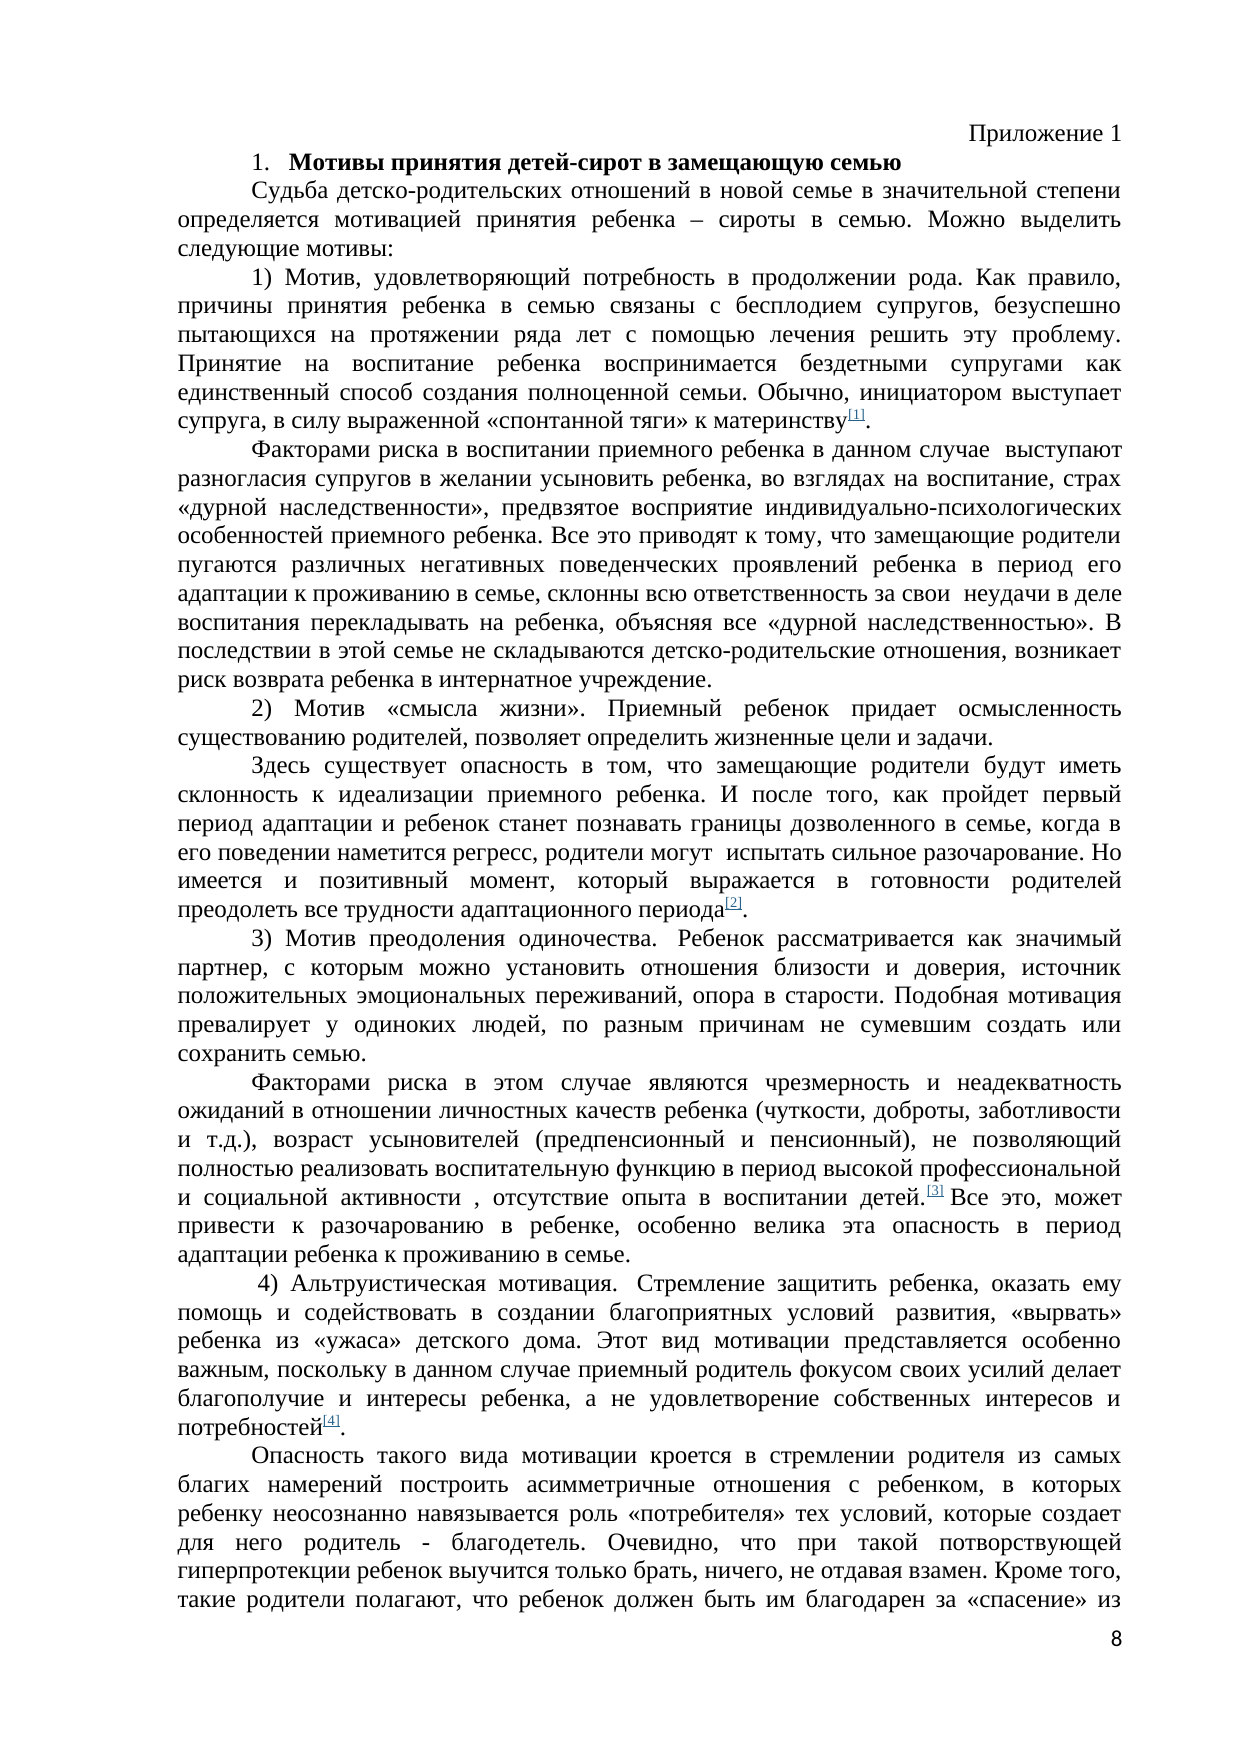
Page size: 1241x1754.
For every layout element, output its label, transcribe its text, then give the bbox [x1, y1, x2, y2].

text 2) Мотив «смысла жизни». Приемный ребенок придает осмысленность существованию родителей, позволяет определить жизненные цели и задачи. [177, 693, 1122, 751]
text 1) Мотив, удовлетворяющий потребность в продолжении рода. Как правило, причины принятия ребенка в семью связаны с бесплодием супругов, безуспешно пытающихся на протяжении ряда лет с помощью лечения решить эту проблему. Принятие на воспитание ребенка воспринимается бездетными супругами как единственный способ создания полноценной семьи. Обычно, инициатором выступает супруга, в силу выраженной «спонтанной тяги» к материнству[1]. [177, 262, 1122, 434]
text Факторами риска в воспитании приемного ребенка в данном случае выступают разногласия супругов в желании усыновить ребенка, во взглядах на воспитание, страх «дурной наследственности», предвзятое восприятие индивидуально-психологических особенностей приемного ребенка. Все это приводят к тому, что замещающие родители пугаются различных негативных поведенческих проявлений ребенка в период его адаптации к проживанию в семье, склонны всю ответственность за свои неудачи в деле воспитания перекладывать на ребенка, объясняя все «дурной наследственностью». В последствии в этой семье не складываются детско-родительские отношения, возникает риск возврата ребенка в интернатное учреждение. [177, 434, 1122, 693]
text Приложение 1 [177, 118, 1122, 147]
text 4) Альтруистическая мотивация. Стремление защитить ребенка, оказать ему помощь и содействовать в создании благоприятных условий развития, «вырвать» ребенка из «ужаса» детского дома. Этот вид мотивации представляется особенно важным, поскольку в данном случае приемный родитель фокусом своих усилий делает благополучие и интересы ребенка, а не удовлетворение собственных интересов и потребностей[4]. [177, 1268, 1122, 1441]
text Судьба детско-родительских отношений в новой семье в значительной степени определяется мотивацией принятия ребенка – сироты в семью. Можно выделить следующие мотивы: [177, 176, 1122, 262]
text 3) Мотив преодоления одиночества. Ребенок рассматривается как значимый партнер, с которым можно установить отношения близости и доверия, источник положительных эмоциональных переживаний, опора в старости. Подобная мотивация превалирует у одиноких людей, по разным причинам не сумевшим создать или сохранить семью. [177, 923, 1122, 1067]
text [177, 1441, 1122, 1613]
list Мотивы принятия детей-сирот в замещающую семью [251, 147, 1122, 176]
text Здесь существует опасность в том, что замещающие родители будут иметь склонность к идеализации приемного ребенка. И после того, как пройдет первый период адаптации и ребенок станет познавать границы дозволенного в семье, когда в его поведении наметится регресс, родители могут испытать сильное разочарование. Но имеется и позитивный момент, который выражается в готовности родителей преодолеть все трудности адаптационного периода[2]. [177, 751, 1122, 923]
text Факторами риска в этом случае являются чрезмерность и неадекватность ожиданий в отношении личностных качеств ребенка (чуткости, доброты, заботливости и т.д.), возраст усыновителей (предпенсионный и пенсионный), не позволяющий полностью реализовать воспитательную функцию в период высокой профессиональной и социальной активности , отсутствие опыта в воспитании детей.[3] Все это, может привести к разочарованию в ребенке, особенно велика эта опасность в период адаптации ребенка к проживанию в семье. [177, 1067, 1122, 1268]
